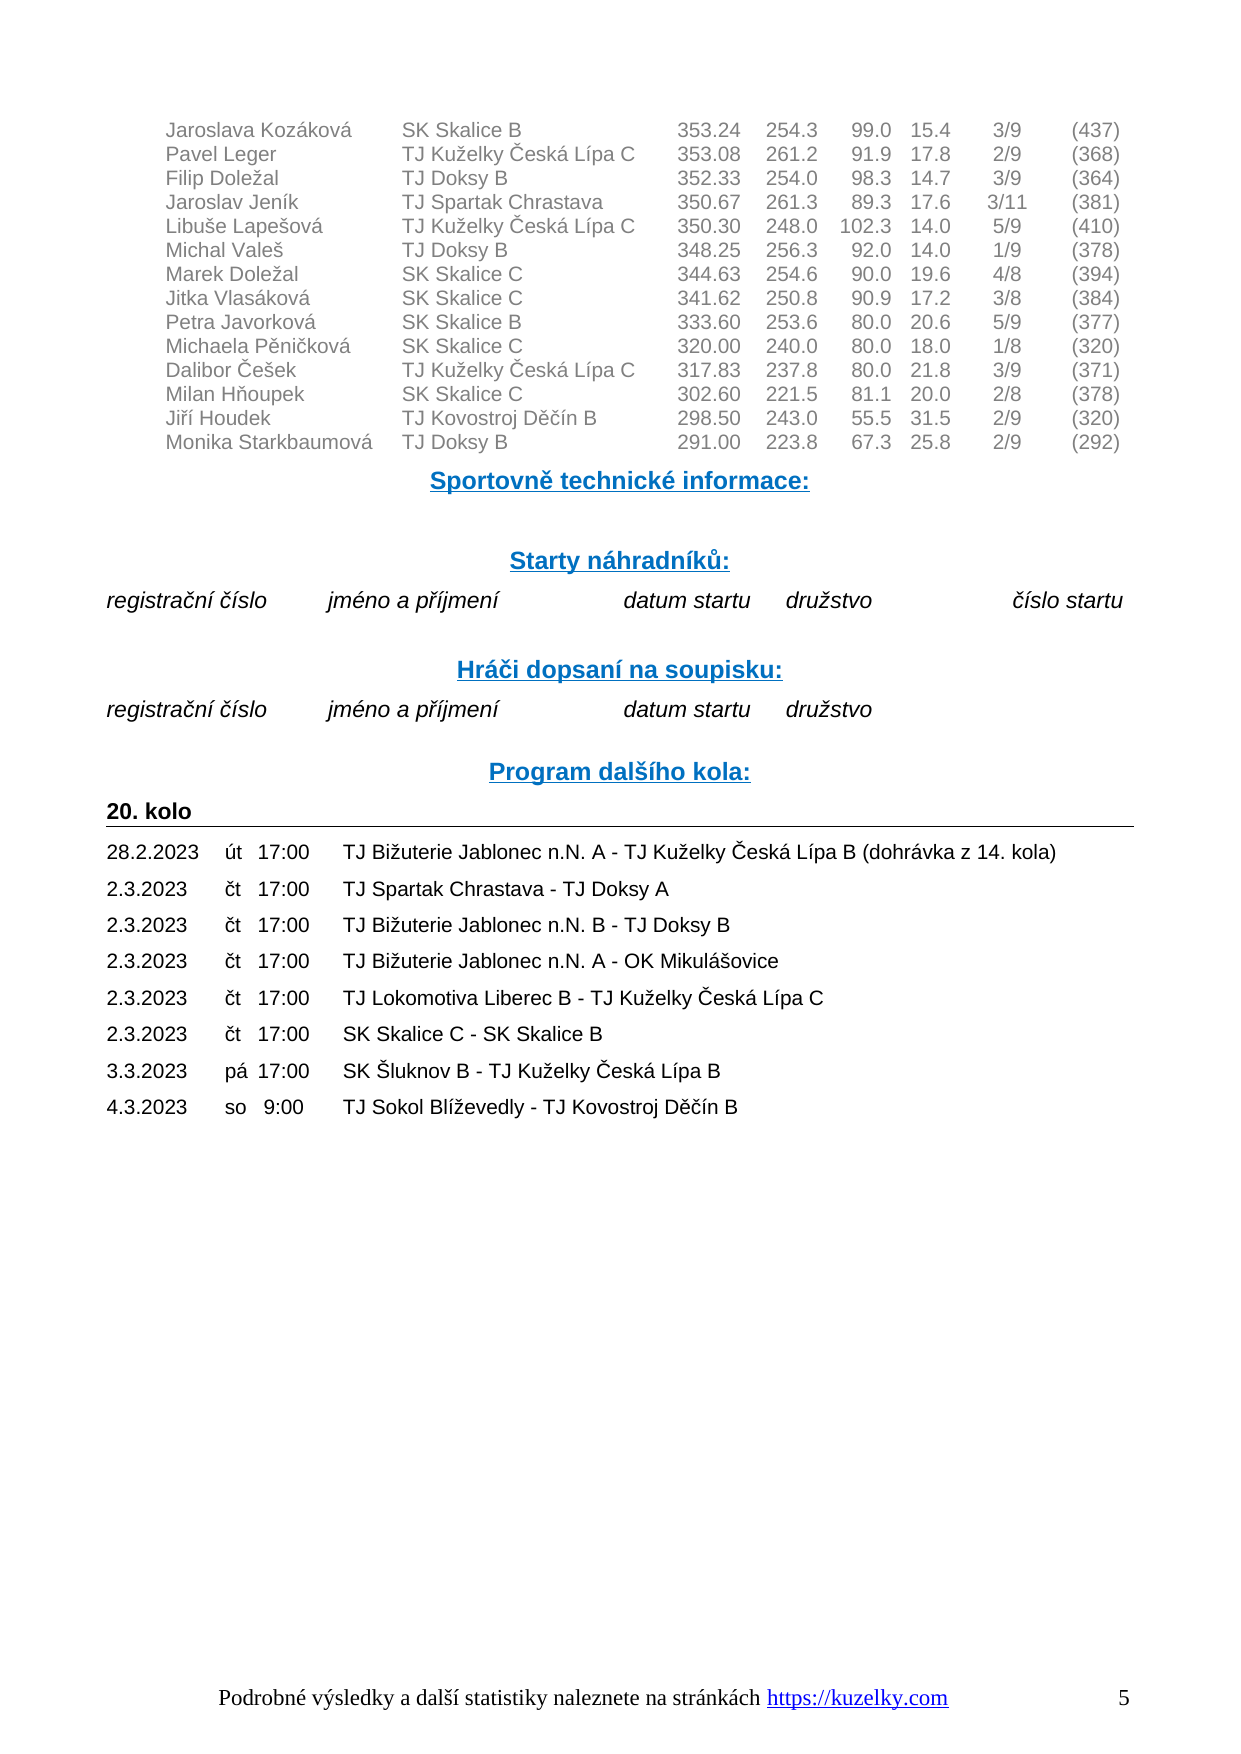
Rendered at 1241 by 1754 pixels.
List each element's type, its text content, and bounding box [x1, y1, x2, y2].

text Pavel Leger TJ Kuželky Česká Lípa C 353.08 261.2 91.9 17.8 2/9 (368) [106, 142, 1134, 166]
text 2.3.2023 čt 17:00 TJ Bižuterie Jablonec n.N. A - OK Mikulášovice [106, 949, 1134, 973]
text registrační číslo jméno a příjmení datum startu družstvo [106, 696, 1134, 723]
text Michal Valeš TJ Doksy B 348.25 256.3 92.0 14.0 1/9 (378) [106, 238, 1134, 262]
text 2.3.2023 čt 17:00 TJ Lokomotiva Liberec B - TJ Kuželky Česká Lípa C [106, 986, 1134, 1010]
text Jitka Vlasáková SK Skalice C 341.62 250.8 90.9 17.2 3/8 (384) [106, 286, 1134, 310]
text Marek Doležal SK Skalice C 344.63 254.6 90.0 19.6 4/8 (394) [106, 262, 1134, 286]
text Petra Javorková SK Skalice B 333.60 253.6 80.0 20.6 5/9 (377) [106, 310, 1134, 334]
text Hráči dopsaní na soupisku: [94, 626, 1145, 684]
text 3.3.2023 pá 17:00 SK Šluknov B - TJ Kuželky Česká Lípa B [106, 1059, 1134, 1083]
text Filip Doležal TJ Doksy B 352.33 254.0 98.3 14.7 3/9 (364) [106, 166, 1134, 190]
text 28.2.2023 út 17:00 TJ Bižuterie Jablonec n.N. A - TJ Kuželky Česká Lípa B (dohrávka z 14. kola) [106, 840, 1134, 864]
text Jaroslav Jeník TJ Spartak Chrastava 350.67 261.3 89.3 17.6 3/11 (381) [106, 190, 1134, 214]
text 2.3.2023 čt 17:00 TJ Spartak Chrastava - TJ Doksy A [106, 876, 1134, 900]
text Program dalšího kola: [94, 757, 1145, 785]
text Starty náhradníků: [94, 546, 1145, 575]
text Michaela Pěničková SK Skalice C 320.00 240.0 80.0 18.0 1/8 (320) [106, 334, 1134, 358]
text 2.3.2023 čt 17:00 TJ Bižuterie Jablonec n.N. B - TJ Doksy B [106, 913, 1134, 937]
text Libuše Lapešová TJ Kuželky Česká Lípa C 350.30 248.0 102.3 14.0 5/9 (410) [106, 214, 1134, 238]
text Milan Hňoupek SK Skalice C 302.60 221.5 81.1 20.0 2/8 (378) [106, 382, 1134, 406]
text Sportovně technické informace: [94, 466, 1145, 495]
text Dalibor Češek TJ Kuželky Česká Lípa C 317.83 237.8 80.0 21.8 3/9 (371) [106, 358, 1134, 382]
text Jiří Houdek TJ Kovostroj Děčín B 298.50 243.0 55.5 31.5 2/9 (320) [106, 406, 1134, 429]
text Monika Starkbaumová TJ Doksy B 291.00 223.8 67.3 25.8 2/9 (292) [106, 429, 1134, 453]
text Jaroslava Kozáková SK Skalice B 353.24 254.3 99.0 15.4 3/9 (437) [106, 118, 1134, 142]
text registrační číslo jméno a příjmení datum startu družstvo číslo startu [106, 587, 1134, 614]
text 20. kolo [106, 798, 1134, 826]
text 2.3.2023 čt 17:00 SK Skalice C - SK Skalice B [106, 1022, 1134, 1046]
text 4.3.2023 so 9:00 TJ Sokol Blíževedly - TJ Kovostroj Děčín B [106, 1095, 1134, 1119]
